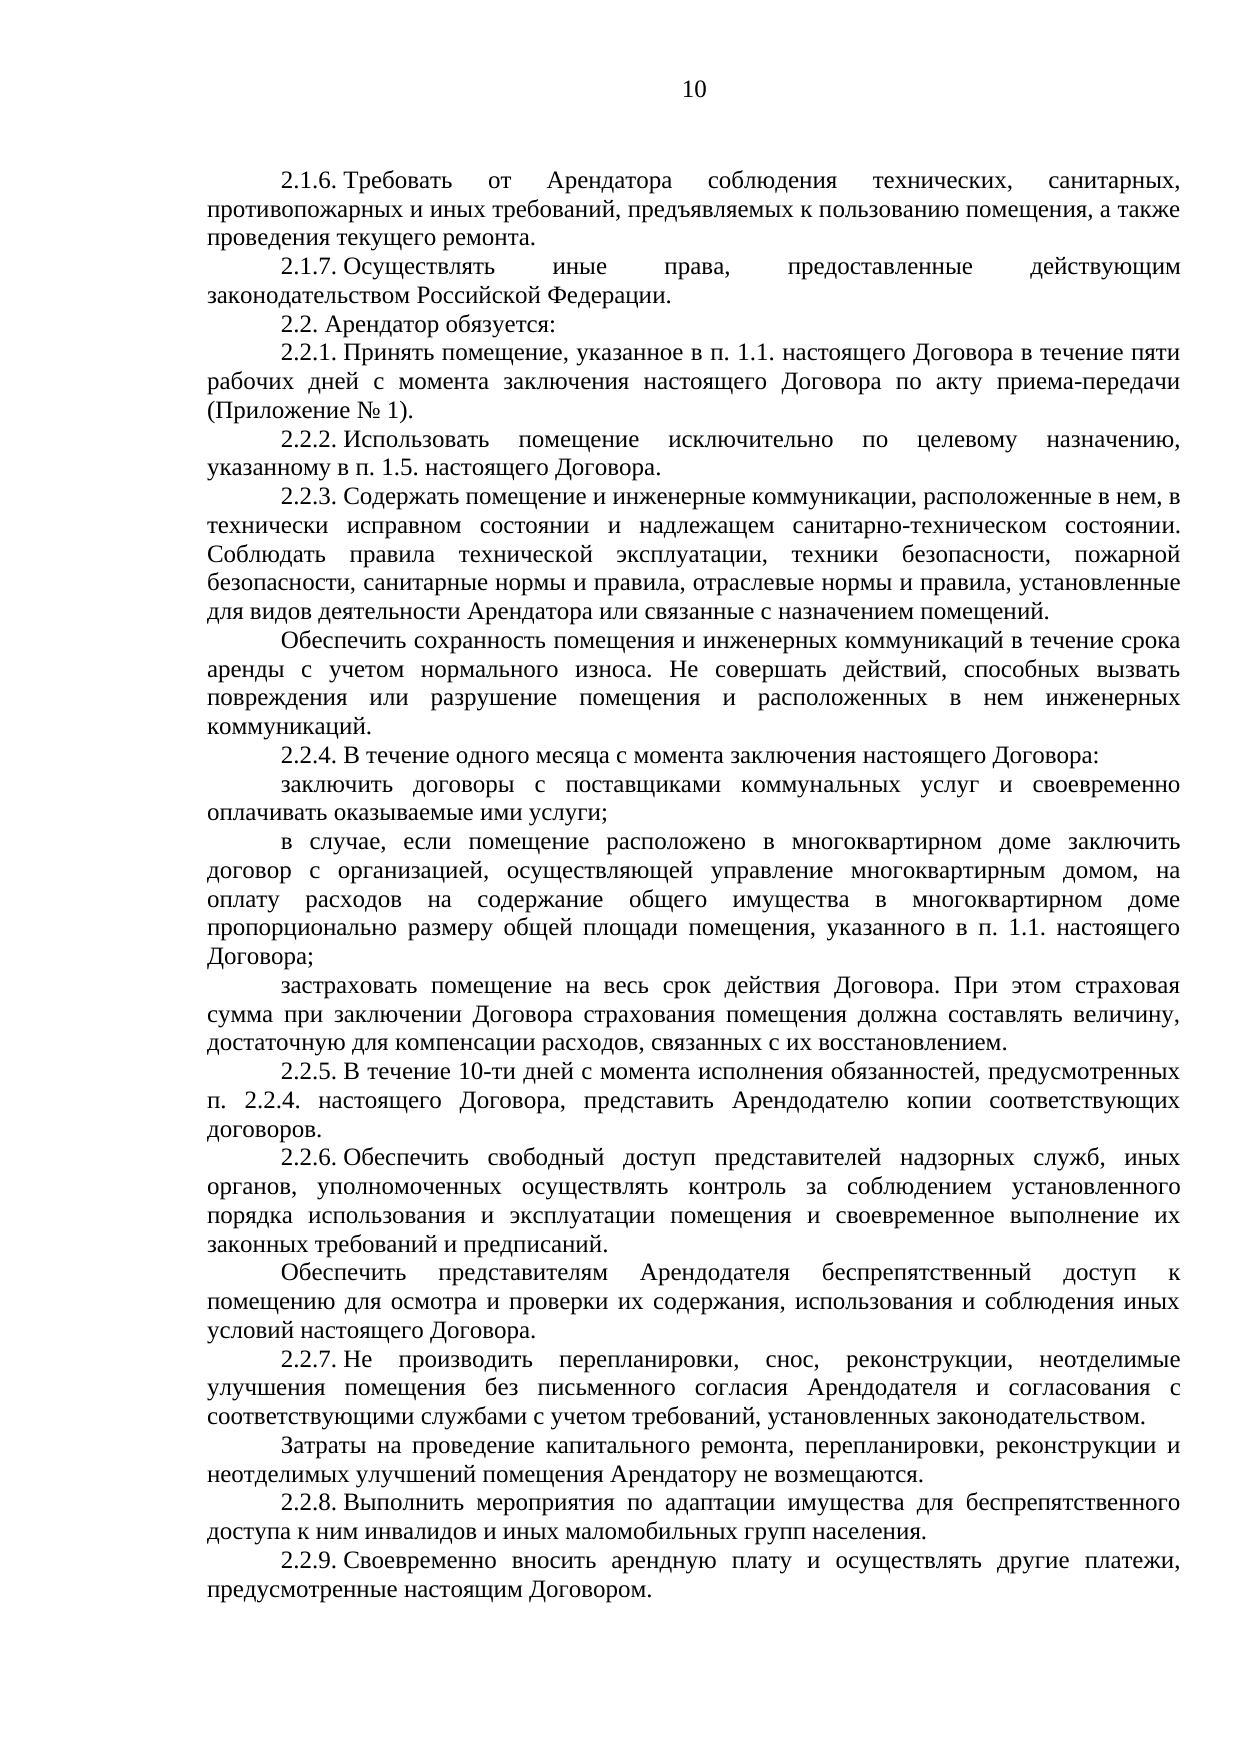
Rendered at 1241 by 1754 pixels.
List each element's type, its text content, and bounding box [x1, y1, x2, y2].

text заключить договоры с поставщиками коммунальных услуг и своевременно оплачивать оказываемые ими услуги; [207, 769, 1181, 826]
text 2.2.5. В течение 10-ти дней с момента исполнения обязанностей, предусмотренных п. 2.2.4. настоящего Договора, представить Арендодателю копии соответствующих договоров. [207, 1056, 1181, 1142]
text 2.2.7. Не производить перепланировки, снос, реконструкции, неотделимые улучшения помещения без письменного согласия Арендодателя и согласования с соответствующими службами с учетом требований, установленных законодательством. [207, 1344, 1181, 1430]
text 2.2.8. Выполнить мероприятия по адаптации имущества для беспрепятственного доступа к ним инвалидов и иных маломобильных групп населения. [207, 1487, 1181, 1545]
text Обеспечить сохранность помещения и инженерных коммуникаций в течение срока аренды с учетом нормального износа. Не совершать действий, способных вызвать повреждения или разрушение помещения и расположенных в нем инженерных коммуникаций. [207, 625, 1181, 740]
text 2.2.4. В течение одного месяца с момента заключения настоящего Договора: [207, 740, 1181, 769]
text 2.2.2. Использовать помещение исключительно по целевому назначению, указанному в п. 1.5. настоящего Договора. [207, 424, 1181, 481]
text 2.2.3. Содержать помещение и инженерные коммуникации, расположенные в нем, в технически исправном состоянии и надлежащем санитарно-техническом состоянии. Соблюдать правила технической эксплуатации, техники безопасности, пожарной безопасности, санитарные нормы и правила, отраслевые нормы и правила, установленные для видов деятельности Арендатора или связанные с назначением помещений. [207, 481, 1181, 625]
text застраховать помещение на весь срок действия Договора. При этом страховая сумма при заключении Договора страхования помещения должна составлять величину, достаточную для компенсации расходов, связанных с их восстановлением. [207, 970, 1181, 1056]
text Затраты на проведение капитального ремонта, перепланировки, реконструкции и неотделимых улучшений помещения Арендатору не возмещаются. [207, 1430, 1181, 1487]
text 2.2.1. Принять помещение, указанное в п. 1.1. настоящего Договора в течение пяти рабочих дней с момента заключения настоящего Договора по акту приема-передачи (Приложение № 1). [207, 337, 1181, 424]
text 2.2.9. Своевременно вносить арендную плату и осуществлять другие платежи, предусмотренные настоящим Договором. [207, 1545, 1181, 1602]
text 2.1.6. Требовать от Арендатора соблюдения технических, санитарных, противопожарных и иных требований, предъявляемых к пользованию помещения, а также проведения текущего ремонта. [207, 165, 1181, 251]
text 2.1.7. Осуществлять иные права, предоставленные действующим законодательством Российской Федерации. [207, 251, 1181, 309]
text 2.2.6. Обеспечить свободный доступ представителей надзорных служб, иных органов, уполномоченных осуществлять контроль за соблюдением установленного порядка использования и эксплуатации помещения и своевременное выполнение их законных требований и предписаний. [207, 1142, 1181, 1257]
text Обеспечить представителям Арендодателя беспрепятственный доступ к помещению для осмотра и проверки их содержания, использования и соблюдения иных условий настоящего Договора. [207, 1257, 1181, 1344]
text в случае, если помещение расположено в многоквартирном доме заключить договор с организацией, осуществляющей управление многоквартирным домом, на оплату расходов на содержание общего имущества в многоквартирном доме пропорционально размеру общей площади помещения, указанного в п. 1.1. настоящего Договора; [207, 826, 1181, 970]
text 2.2. Арендатор обязуется: [207, 309, 1181, 337]
